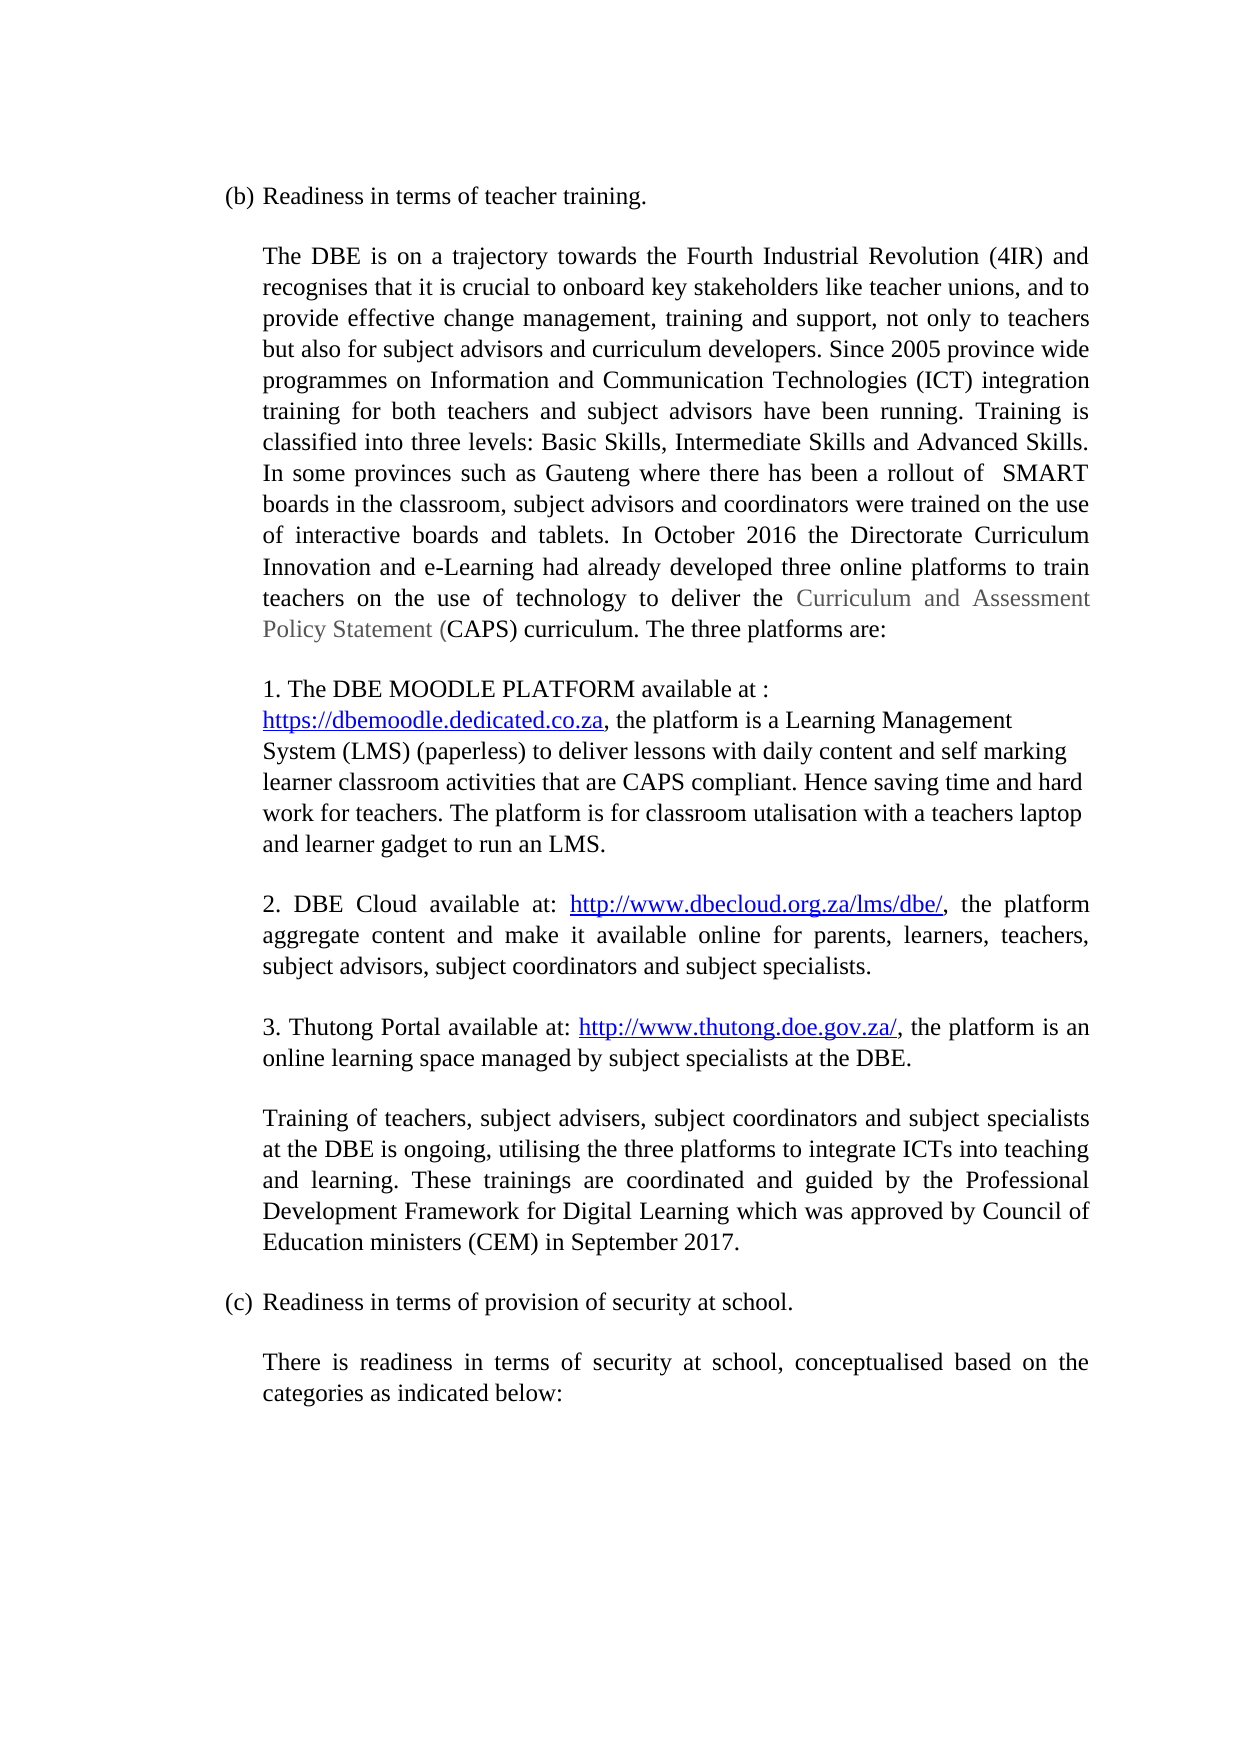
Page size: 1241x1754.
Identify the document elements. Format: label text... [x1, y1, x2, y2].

text 2. DBE Cloud available at: http://www.dbecloud.org.za/lms/dbe/, the platform aggregate content and make it available online for parents, learners, teachers, subject advisors, subject coordinators and subject specialists. [262, 889, 1090, 980]
text There is readiness in terms of security at school, conceptualised based on the categories as indicated below: [262, 1347, 1090, 1407]
list Readiness in terms of teacher training. [225, 181, 1090, 210]
text Training of teachers, subject advisers, subject coordinators and subject specialists at the DBE is ongoing, utilising the three platforms to integrate ICTs into teaching and learning. These trainings are coordinated and guided by the Professional Development Framework for Digital Learning which was approved by Council of Education ministers (CEM) in September 2017. [262, 1103, 1090, 1256]
text The DBE is on a trajectory towards the Fourth Industrial Revolution (4IR) and recognises that it is crucial to onboard key stakeholders like teacher unions, and to provide effective change management, training and support, not only to teachers but also for subject advisors and curriculum developers. Since 2005 province wide programmes on Information and Communication Technologies (ICT) integration training for both teachers and subject advisors have been running. Training is classified into three levels: Basic Skills, Intermediate Skills and Advanced Skills. In some provinces such as Gauteng where there has been a rollout of SMART boards in the classroom, subject advisors and coordinators were trained on the use of interactive boards and tablets. In October 2016 the Directorate Curriculum Innovation and e-Learning had already developed three online platforms to train teachers on the use of technology to deliver the Curriculum and Assessment Policy Statement (CAPS) curriculum. The three platforms are: [262, 241, 1090, 642]
text 3. Thutong Portal available at: http://www.thutong.doe.gov.za/, the platform is an online learning space managed by subject specialists at the DBE. [262, 1012, 1090, 1071]
text 1. The DBE MOODLE PLATFORM available at : https://dbemoodle.dedicated.co.za, the platform is a Learning Management System (LMS) (paperless) to deliver lessons with daily content and self marking learner classroom activities that are CAPS compliant. Hence saving time and hard work for teachers. The platform is for classroom utalisation with a teachers laptop and learner gadget to run an LMS. [262, 674, 1090, 858]
list Readiness in terms of provision of security at school. [225, 1287, 1090, 1316]
